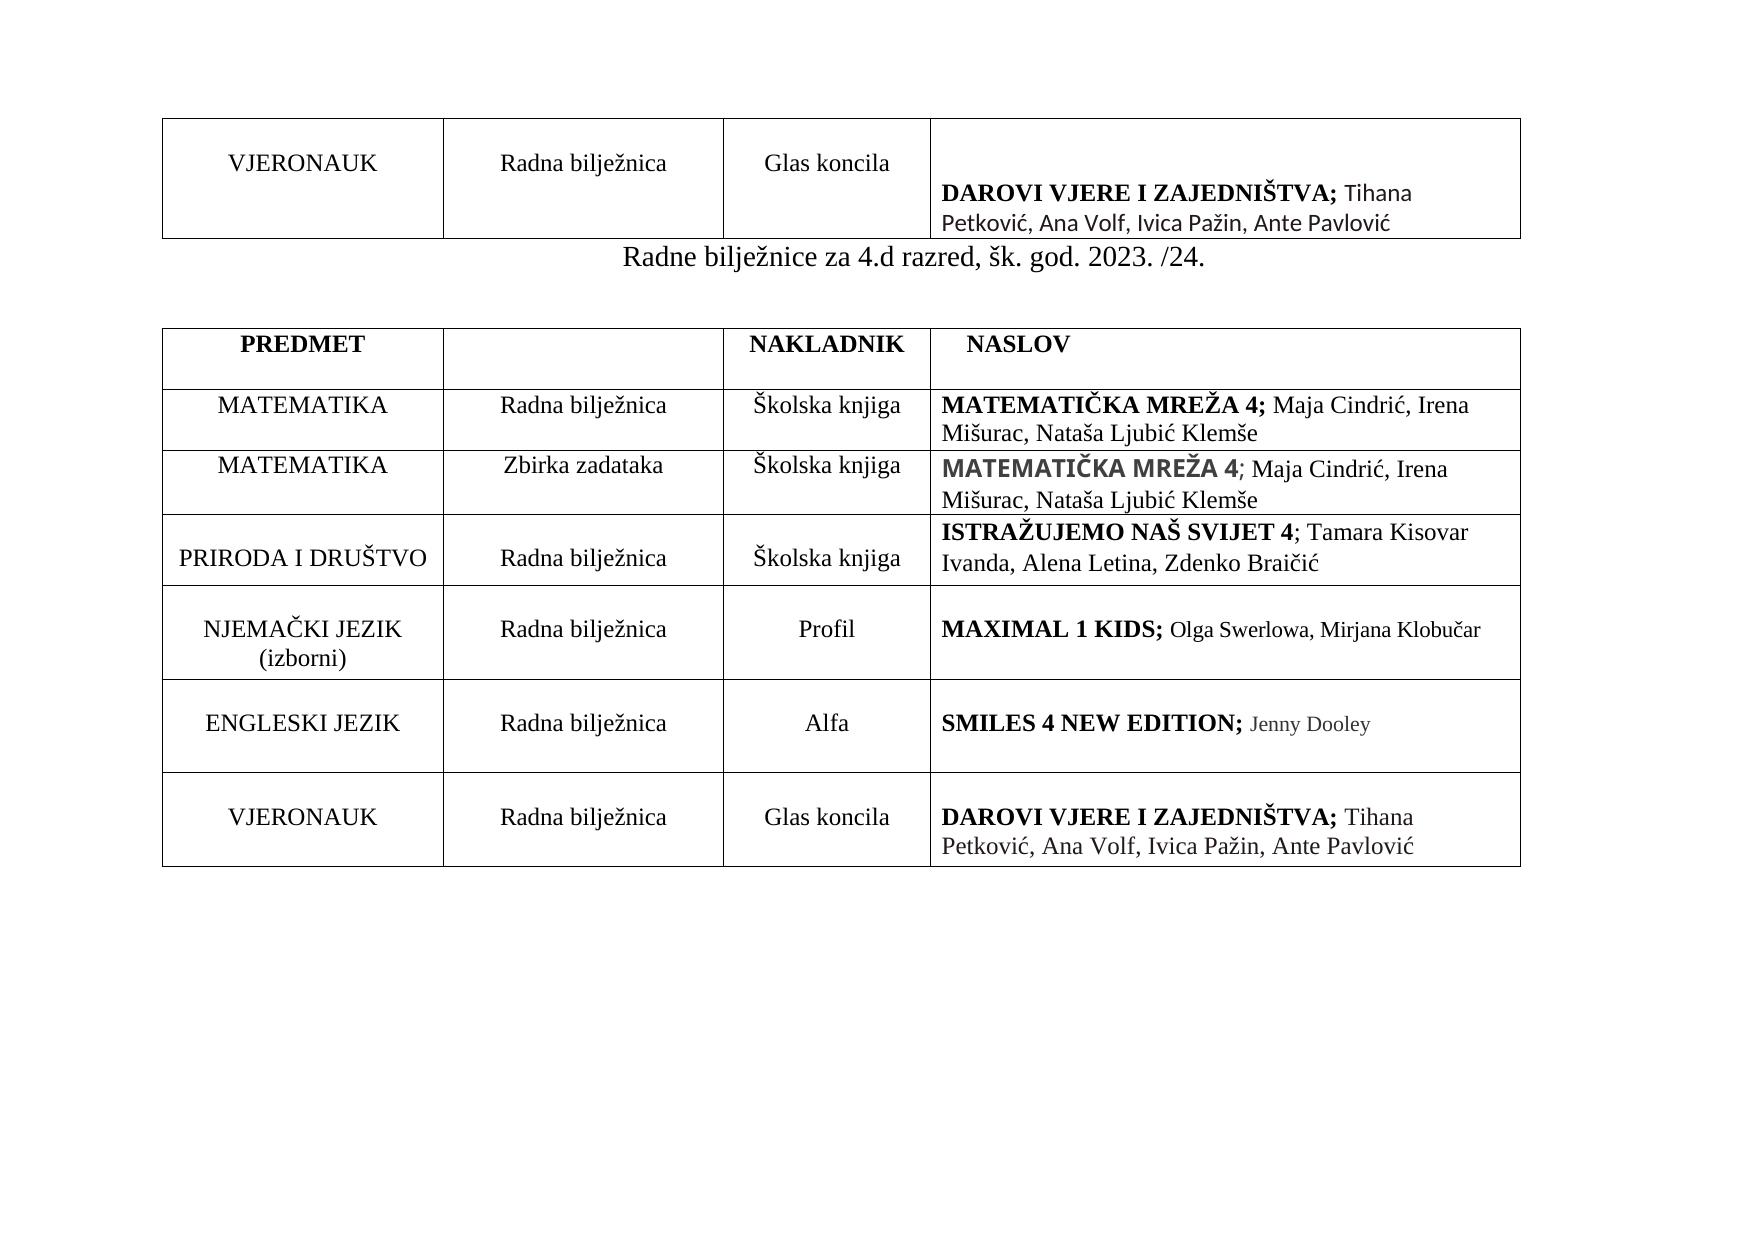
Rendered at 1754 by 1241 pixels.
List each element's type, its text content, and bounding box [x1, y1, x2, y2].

table_cell MATEMATIČKA MREŽA 4; Maja Cindrić, Irena Mišurac, Nataša Ljubić Klemše [931, 390, 1520, 449]
text Radne bilježnice za 4.d razred, šk. god. 2023. /24. [148, 239, 1680, 272]
table_cell Školska knjiga [724, 451, 930, 513]
table_cell Radna bilježnica [444, 586, 723, 678]
table_cell Radna bilježnica [444, 119, 723, 238]
table_cell PRIRODA I DRUŠTVO [163, 515, 443, 585]
table_cell Radna bilježnica [444, 680, 723, 772]
table_cell Radna bilježnica [444, 390, 723, 449]
table_header [444, 329, 723, 389]
table_cell DAROVI VJERE I ZAJEDNIŠTVA; Tihana Petković, Ana Volf, Ivica Pažin, Ante Pavlović [931, 119, 1520, 238]
table_cell DAROVI VJERE I ZAJEDNIŠTVA; Tihana Petković, Ana Volf, Ivica Pažin, Ante Pavlović [931, 773, 1520, 866]
table_cell MATEMATIKA [163, 451, 443, 513]
table_cell Školska knjiga [724, 515, 930, 585]
table_cell ISTRAŽUJEMO NAŠ SVIJET 4; Tamara Kisovar Ivanda, Alena Letina, Zdenko Braičić [931, 515, 1520, 585]
table_header NASLOV [931, 329, 1520, 389]
table_cell Zbirka zadataka [444, 451, 723, 513]
table_cell Alfa [724, 680, 930, 772]
table_cell NJEMAČKI JEZIK (izborni) [163, 586, 443, 678]
table_cell MATEMATIČKA MREŽA 4; Maja Cindrić, Irena Mišurac, Nataša Ljubić Klemše [931, 451, 1520, 513]
table_cell SMILES 4 NEW EDITION; Jenny Dooley [931, 680, 1520, 772]
table_cell ENGLESKI JEZIK [163, 680, 443, 772]
table_cell Profil [724, 586, 930, 678]
table_cell Školska knjiga [724, 390, 930, 449]
table_cell VJERONAUK [163, 773, 443, 866]
table_cell VJERONAUK [163, 119, 443, 238]
table_header PREDMET [163, 329, 443, 389]
table_cell Radna bilježnica [444, 773, 723, 866]
table_cell Glas koncila [724, 773, 930, 866]
table_header NAKLADNIK [724, 329, 930, 389]
table_cell Radna bilježnica [444, 515, 723, 585]
table_cell Glas koncila [724, 119, 930, 238]
table_cell MATEMATIKA [163, 390, 443, 449]
table_cell MAXIMAL 1 KIDS; Olga Swerlowa, Mirjana Klobučar [931, 586, 1520, 678]
